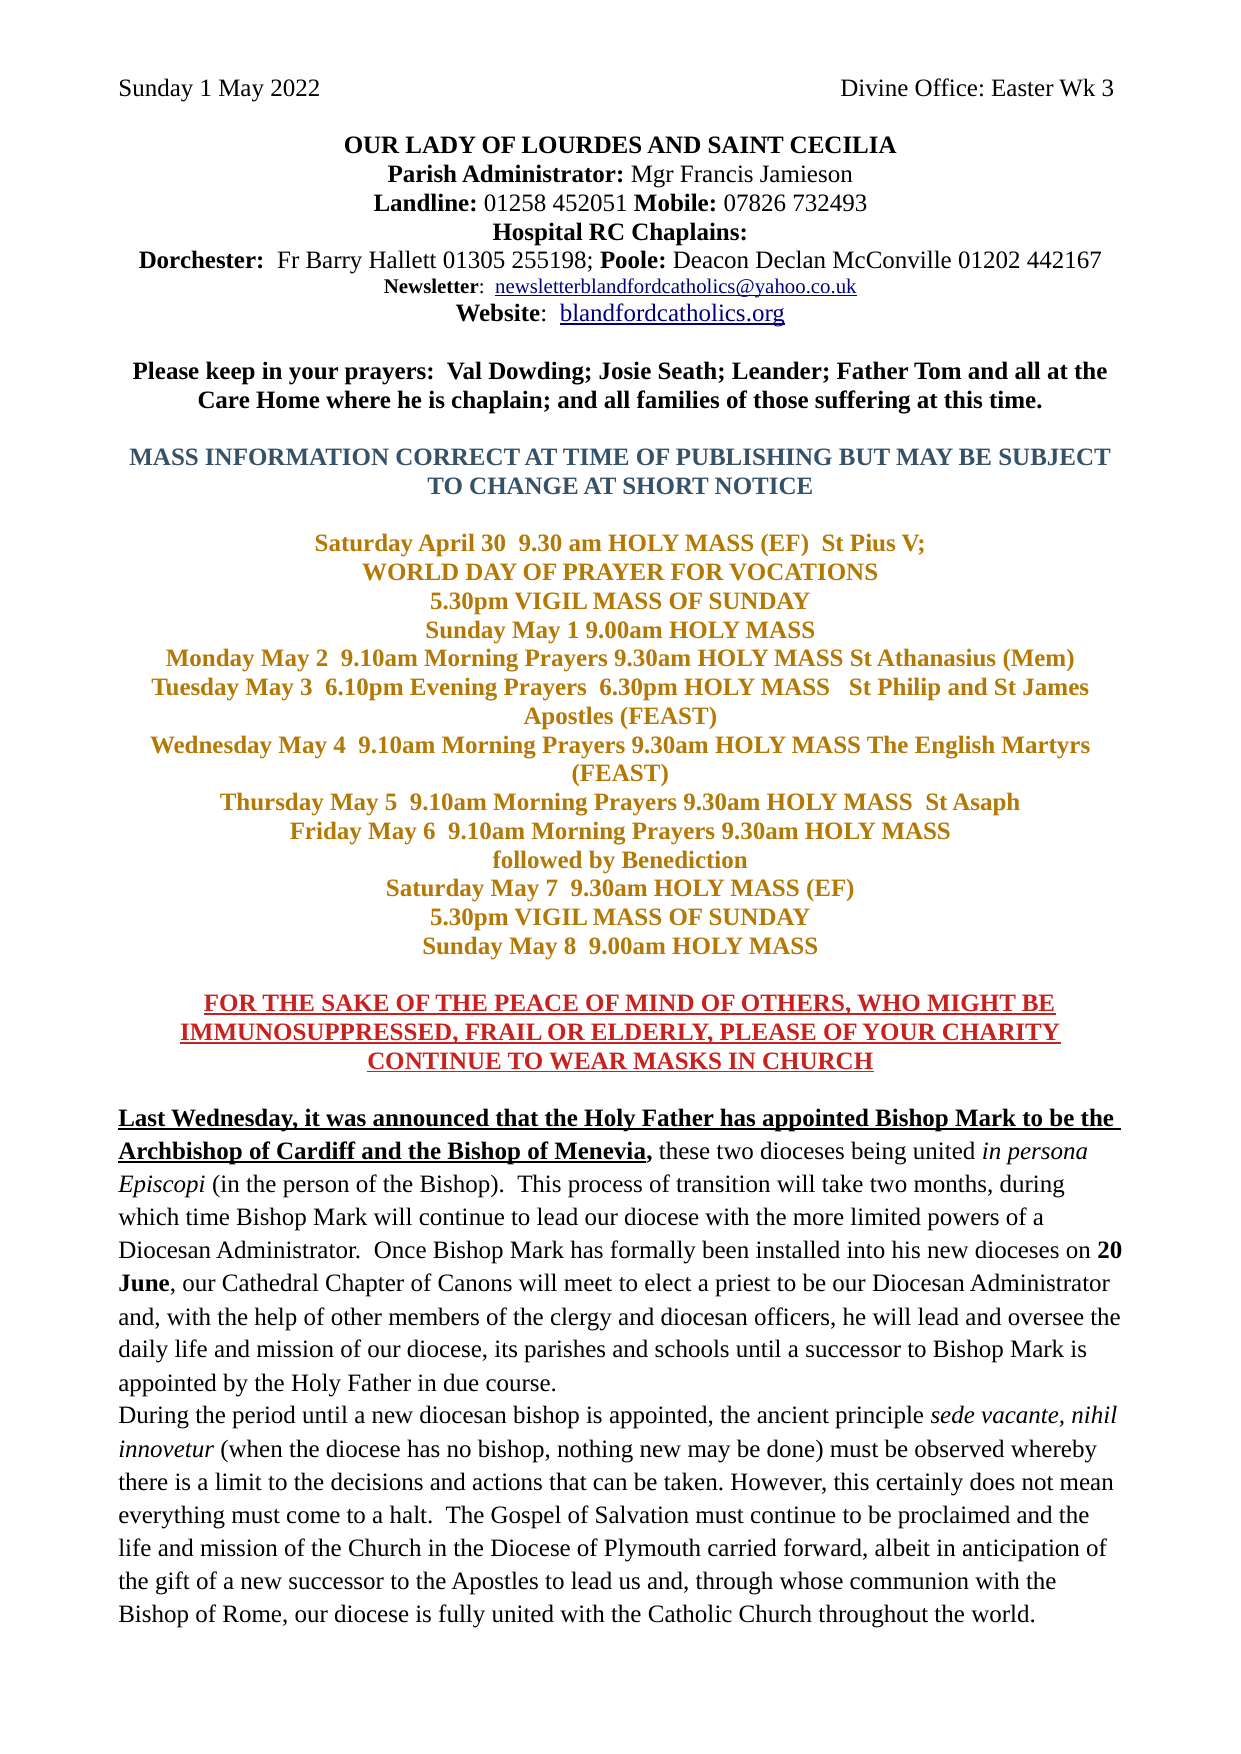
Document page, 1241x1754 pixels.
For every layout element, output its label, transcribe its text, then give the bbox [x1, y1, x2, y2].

text Saturday April 30 9.30 am HOLY MASS (EF) St Pius V; [118, 528, 1122, 557]
text MASS INFORMATION CORRECT AT TIME OF PUBLISHING BUT MAY BE SUBJECT TO CHANGE AT SHORT NOTICE [118, 442, 1122, 500]
text During the period until a new diocesan bishop is appointed, the ancient principle sede vacante, nihil innovetur (when the diocese has no bishop, nothing new may be done) must be observed whereby there is a limit to the decisions and actions that can be taken. However, this certainly does not mean everything must come to a halt. The Gospel of Salvation must continue to be proclaimed and the life and mission of the Church in the Diocese of Plymouth carried forward, albeit in anticipation of the gift of a new successor to the Apostles to lead us and, through whose communion with the Bishop of Rome, our diocese is fully united with the Catholic Church throughout the world. [118, 1401, 1122, 1627]
text Sunday 1 May 2022 Divine Office: Easter Wk 3 [118, 73, 1122, 102]
text Sunday May 1 9.00am HOLY MASS [118, 615, 1122, 643]
text Friday May 6 9.10am Morning Prayers 9.30am HOLY MASS [118, 816, 1122, 845]
text Thursday May 5 9.10am Morning Prayers 9.30am HOLY MASS St Asaph [118, 787, 1122, 816]
text FOR THE SAKE OF THE PEACE OF MIND OF OTHERS, WHO MIGHT BE IMMUNOSUPPRESSED, FRAIL OR ELDERLY, PLEASE OF YOUR CHARITY CONTINUE TO WEAR MASKS IN CHURCH [118, 988, 1122, 1075]
text OUR LADY OF LOURDES AND SAINT CECILIA [118, 131, 1122, 159]
text Wednesday May 4 9.10am Morning Prayers 9.30am HOLY MASS The English Martyrs (FEAST) [118, 730, 1122, 787]
text Monday May 2 9.10am Morning Prayers 9.30am HOLY MASS St Athanasius (Mem) [118, 643, 1122, 672]
text Hospital RC Chaplains: [118, 217, 1122, 246]
text 5.30pm VIGIL MASS OF SUNDAY [118, 586, 1122, 615]
text Please keep in your prayers: Val Dowding; Josie Seath; Leander; Father Tom and all at the Care Home where he is chaplain; and all families of those suffering at this time. [118, 356, 1122, 413]
text 5.30pm VIGIL MASS OF SUNDAY [118, 902, 1122, 931]
text Landline: 01258 452051 Mobile: 07826 732493 [118, 188, 1122, 217]
text Last Wednesday, it was announced that the Holy Father has appointed Bishop Mark to be the Archbishop of Cardiff and the Bishop of Menevia, these two dioceses being united in persona Episcopi (in the person of the Bishop). This process of transition will take two months, during which time Bishop Mark will continue to lead our diocese with the more limited powers of a Diocesan Administrator. Once Bishop Mark has formally been installed into his new dioceses on 20 June, our Cathedral Chapter of Canons will meet to elect a priest to be our Diocesan Administrator and, with the help of other members of the clergy and diocesan officers, he will lead and oversee the daily life and mission of our diocese, its parishes and schools until a successor to Bishop Mark is appointed by the Holy Father in due course. [118, 1103, 1122, 1396]
text Website: blandfordcatholics.org [118, 298, 1122, 327]
text WORLD DAY OF PRAYER FOR VOCATIONS [118, 557, 1122, 586]
text Dorchester: Fr Barry Hallett 01305 255198; Poole: Deacon Declan McConville 01202 442167 [118, 246, 1122, 274]
text Parish Administrator: Mgr Francis Jamieson [118, 159, 1122, 188]
text Newsletter: newsletterblandfordcatholics@yahoo.co.uk [118, 274, 1122, 298]
text Saturday May 7 9.30am HOLY MASS (EF) [118, 873, 1122, 902]
text Tuesday May 3 6.10pm Evening Prayers 6.30pm HOLY MASS St Philip and St James Apostles (FEAST) [118, 672, 1122, 730]
text followed by Benediction [118, 845, 1122, 873]
text Sunday May 8 9.00am HOLY MASS [118, 931, 1122, 960]
